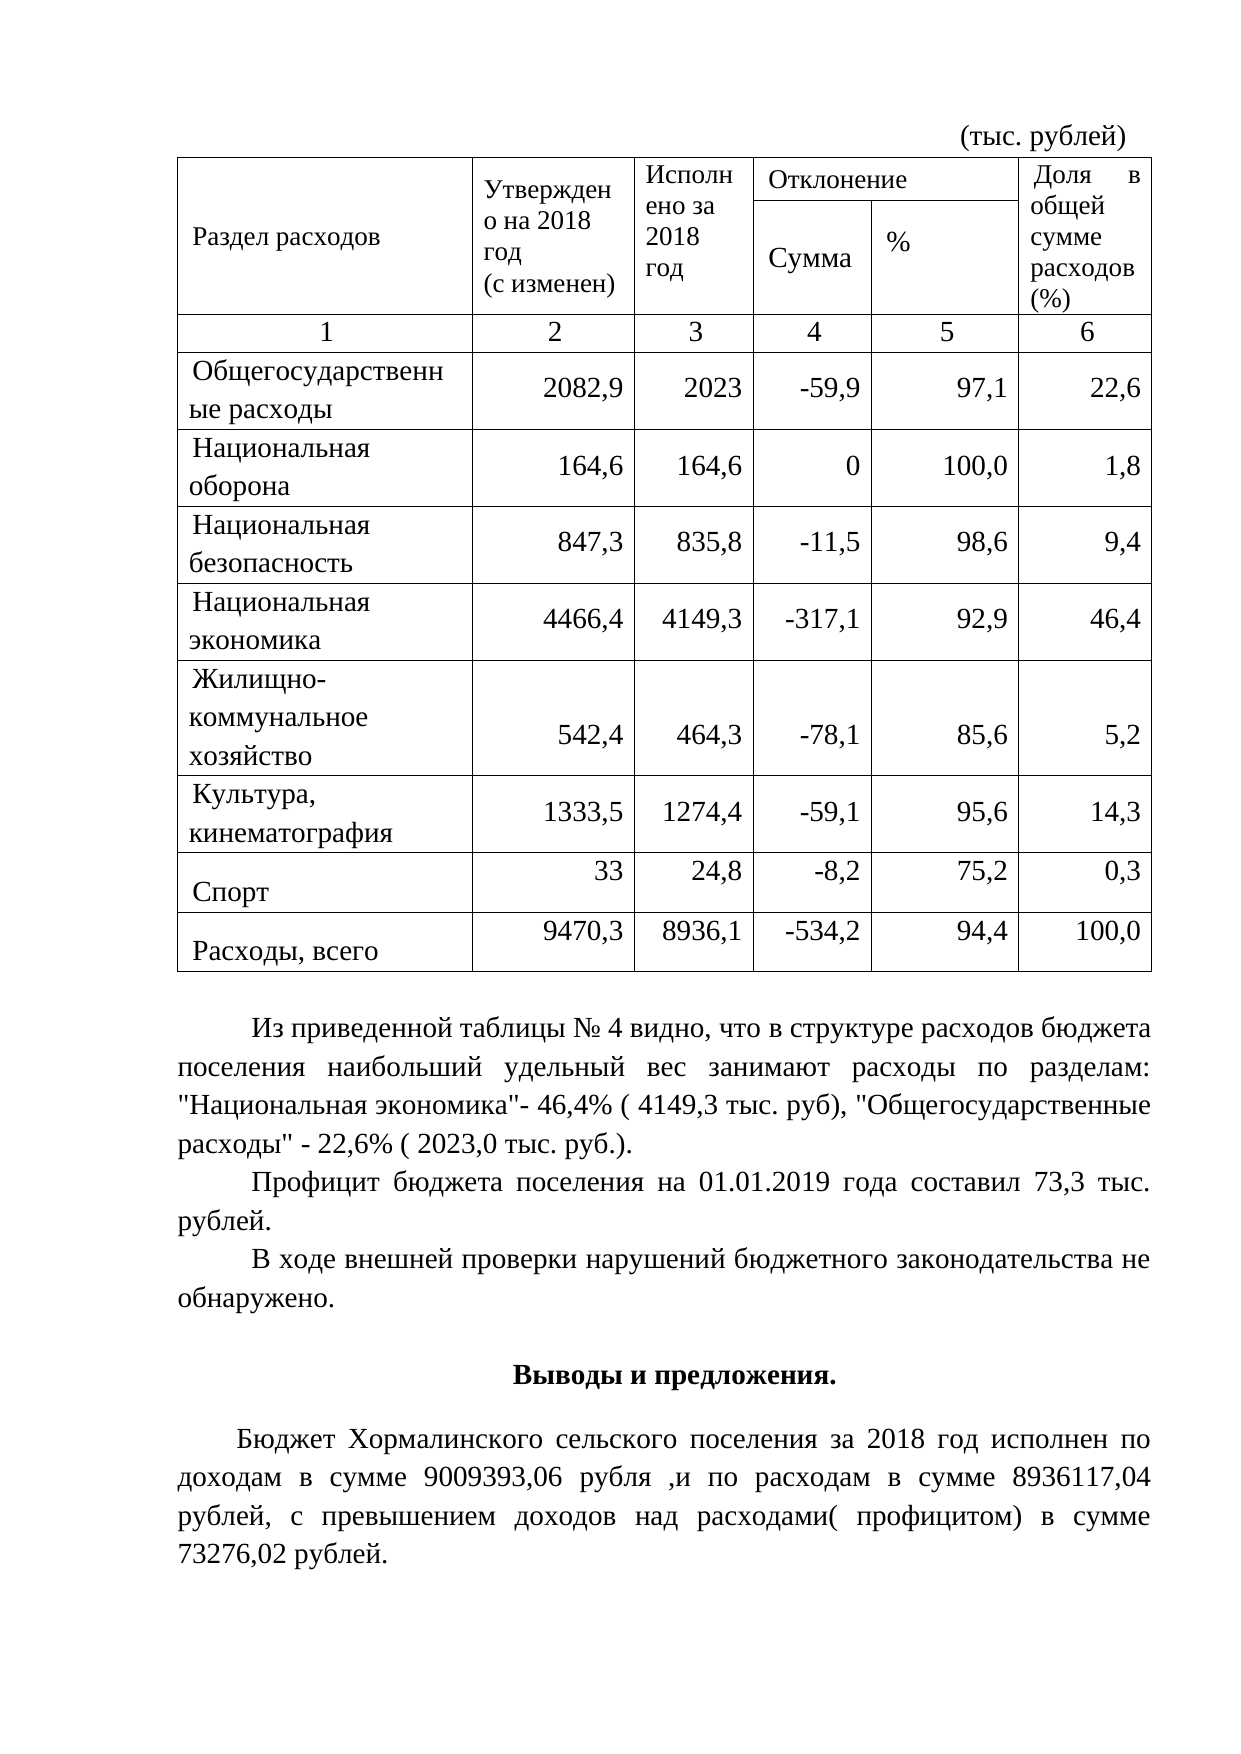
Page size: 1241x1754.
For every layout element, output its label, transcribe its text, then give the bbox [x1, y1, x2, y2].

table_header Исполнено за 2018 год [635, 158, 753, 313]
table_cell Культура, кинематография [178, 776, 472, 852]
table_cell 33 [473, 853, 634, 912]
table_cell 1333,5 [473, 776, 634, 852]
text Профицит бюджета поселения на 01.01.2019 года составил 73,3 тыс. рублей. [177, 1164, 1152, 1237]
table_cell Общегосударственные расходы [178, 353, 472, 429]
table_cell -78,1 [754, 661, 871, 775]
table_cell 22,6 [1019, 353, 1151, 429]
table_cell 4 [754, 315, 871, 352]
table_cell 3 [635, 315, 753, 352]
table_cell Национальная экономика [178, 584, 472, 660]
text Выводы и предложения. [177, 1357, 1152, 1391]
table_header Отклонение [754, 158, 1018, 200]
table_cell -317,1 [754, 584, 871, 660]
table_cell 85,6 [872, 661, 1018, 775]
table_cell Национальная оборона [178, 430, 472, 506]
table_cell 542,4 [473, 661, 634, 775]
table_header Раздел расходов [178, 158, 472, 313]
table_cell -534,2 [754, 913, 871, 971]
table_cell 14,3 [1019, 776, 1151, 852]
table_cell Сумма [754, 201, 871, 313]
text Бюджет Хормалинского сельского поселения за 2018 год исполнен по доходам в сумме 9009393,06 рубля ,и по расходам в сумме 8936117,04 рублей, с превышением доходов над расходами( профицитом) в сумме 73276,02 рублей. [177, 1421, 1152, 1570]
table_cell 164,6 [473, 430, 634, 506]
table_cell 9,4 [1019, 507, 1151, 583]
table_cell 100,0 [1019, 913, 1151, 971]
table_cell 2082,9 [473, 353, 634, 429]
text Из приведенной таблицы № 4 видно, что в структуре расходов бюджета поселения наибольший удельный вес занимают расходы по разделам: "Национальная экономика"- 46,4% ( 4149,3 тыс. руб), "Общегосударственные расходы" - 22,6% ( 2023,0 тыс. руб.). [177, 1010, 1152, 1159]
table_cell 5 [872, 315, 1018, 352]
table_cell % [872, 201, 1018, 313]
table_cell 9470,3 [473, 913, 634, 971]
table_cell 100,0 [872, 430, 1018, 506]
table_cell Жилищно-коммунальное хозяйство [178, 661, 472, 775]
table_header Утверждено на 2018 год (с изменен) [473, 158, 634, 313]
table_cell 4149,3 [635, 584, 753, 660]
table_cell 24,8 [635, 853, 753, 912]
table_header Доля в общей сумме расходов (%) [1019, 158, 1151, 313]
table_cell 6 [1019, 315, 1151, 352]
table_cell 46,4 [1019, 584, 1151, 660]
table_cell Расходы, всего [178, 913, 472, 971]
table_cell Спорт [178, 853, 472, 912]
table_cell 94,4 [872, 913, 1018, 971]
table_cell 4466,4 [473, 584, 634, 660]
table_cell 835,8 [635, 507, 753, 583]
table_cell 1274,4 [635, 776, 753, 852]
table_cell 0 [754, 430, 871, 506]
text (тыс. рублей) [177, 118, 1152, 152]
table_cell 2 [473, 315, 634, 352]
table_cell 5,2 [1019, 661, 1151, 775]
table_cell 847,3 [473, 507, 634, 583]
table_cell 0,3 [1019, 853, 1151, 912]
table_cell 1,8 [1019, 430, 1151, 506]
table_cell 92,9 [872, 584, 1018, 660]
table_cell Национальная безопасность [178, 507, 472, 583]
table_cell 1 [178, 315, 472, 352]
table_cell 75,2 [872, 853, 1018, 912]
table_cell 95,6 [872, 776, 1018, 852]
table_cell -59,9 [754, 353, 871, 429]
table_cell 2023 [635, 353, 753, 429]
table_cell 97,1 [872, 353, 1018, 429]
table_cell 8936,1 [635, 913, 753, 971]
text В ходе внешней проверки нарушений бюджетного законодательства не обнаружено. [177, 1242, 1152, 1314]
table_cell -59,1 [754, 776, 871, 852]
table_cell 164,6 [635, 430, 753, 506]
table_cell 98,6 [872, 507, 1018, 583]
table_cell 464,3 [635, 661, 753, 775]
table_cell -11,5 [754, 507, 871, 583]
table_cell -8,2 [754, 853, 871, 912]
